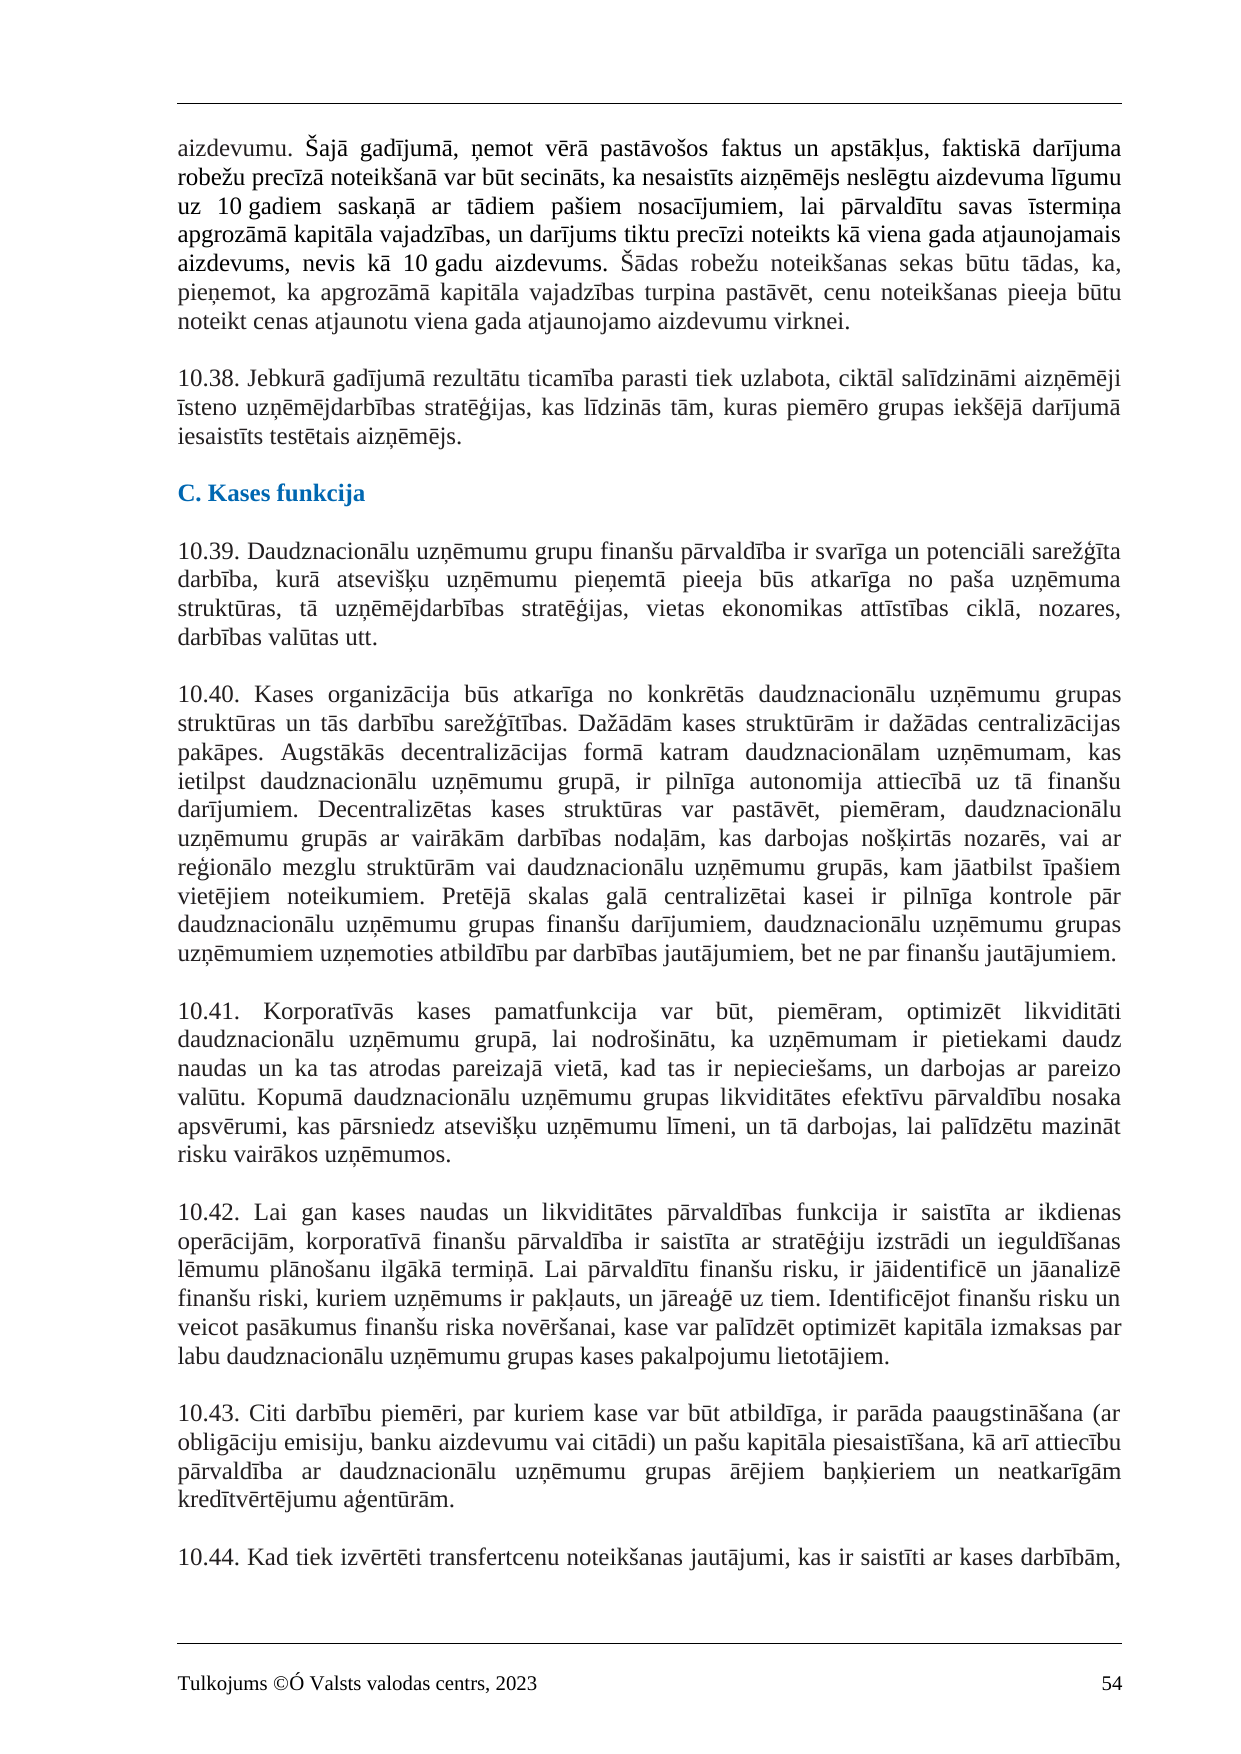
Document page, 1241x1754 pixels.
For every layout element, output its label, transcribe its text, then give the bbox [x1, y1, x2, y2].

list 10.38. Jebkurā gadījumā rezultātu ticamība parasti tiek uzlabota, ciktāl salīdzināmi aizņēmēji īsteno uzņēmējdarbības stratēģijas, kas līdzinās tām, kuras piemēro grupas iekšējā darījumā iesaistīts testētais aizņēmējs. [177, 363, 1122, 449]
list 10.39. Daudznacionālu uzņēmumu grupu finanšu pārvaldība ir svarīga un potenciāli sarežģīta darbība, kurā atsevišķu uzņēmumu pieņemtā pieeja būs atkarīga no paša uzņēmuma struktūras, tā uzņēmējdarbības stratēģijas, vietas ekonomikas attīstības ciklā, nozares, darbības valūtas utt. [177, 536, 1122, 651]
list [177, 1542, 1122, 1571]
list 10.43. Citi darbību piemēri, par kuriem kase var būt atbildīga, ir parāda paaugstināšana (ar obligāciju emisiju, banku aizdevumu vai citādi) un pašu kapitāla piesaistīšana, kā arī attiecību pārvaldība ar daudznacionālu uzņēmumu grupas ārējiem baņķieriem un neatkarīgām kredītvērtējumu aģentūrām. [177, 1398, 1122, 1513]
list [177, 133, 1122, 334]
list 10.42. Lai gan kases naudas un likviditātes pārvaldības funkcija ir saistīta ar ikdienas operācijām, korporatīvā finanšu pārvaldība ir saistīta ar stratēģiju izstrādi un ieguldīšanas lēmumu plānošanu ilgākā termiņā. Lai pārvaldītu finanšu risku, ir jāidentificē un jāanalizē finanšu riski, kuriem uzņēmums ir pakļauts, un jāreaģē uz tiem. Identificējot finanšu risku un veicot pasākumus finanšu riska novēršanai, kase var palīdzēt optimizēt kapitāla izmaksas par labu daudznacionālu uzņēmumu grupas kases pakalpojumu lietotājiem. [177, 1197, 1122, 1369]
subtitle C. Kases funkcija [177, 478, 1122, 507]
list 10.40. Kases organizācija būs atkarīga no konkrētās daudznacionālu uzņēmumu grupas struktūras un tās darbību sarežģītības. Dažādām kases struktūrām ir dažādas centralizācijas pakāpes. Augstākās decentralizācijas formā katram daudznacionālam uzņēmumam, kas ietilpst daudznacionālu uzņēmumu grupā, ir pilnīga autonomija attiecībā uz tā finanšu darījumiem. Decentralizētas kases struktūras var pastāvēt, piemēram, daudznacionālu uzņēmumu grupās ar vairākām darbības nodaļām, kas darbojas nošķirtās nozarēs, vai ar reģionālo mezglu struktūrām vai daudznacionālu uzņēmumu grupās, kam jāatbilst īpašiem vietējiem noteikumiem. Pretējā skalas galā centralizētai kasei ir pilnīga kontrole pār daudznacionālu uzņēmumu grupas finanšu darījumiem, daudznacionālu uzņēmumu grupas uzņēmumiem uzņemoties atbildību par darbības jautājumiem, bet ne par finanšu jautājumiem. [177, 679, 1122, 967]
list 10.41. Korporatīvās kases pamatfunkcija var būt, piemēram, optimizēt likviditāti daudznacionālu uzņēmumu grupā, lai nodrošinātu, ka uzņēmumam ir pietiekami daudz naudas un ka tas atrodas pareizajā vietā, kad tas ir nepieciešams, un darbojas ar pareizo valūtu. Kopumā daudznacionālu uzņēmumu grupas likviditātes efektīvu pārvaldību nosaka apsvērumi, kas pārsniedz atsevišķu uzņēmumu līmeni, un tā darbojas, lai palīdzētu mazināt risku vairākos uzņēmumos. [177, 996, 1122, 1168]
